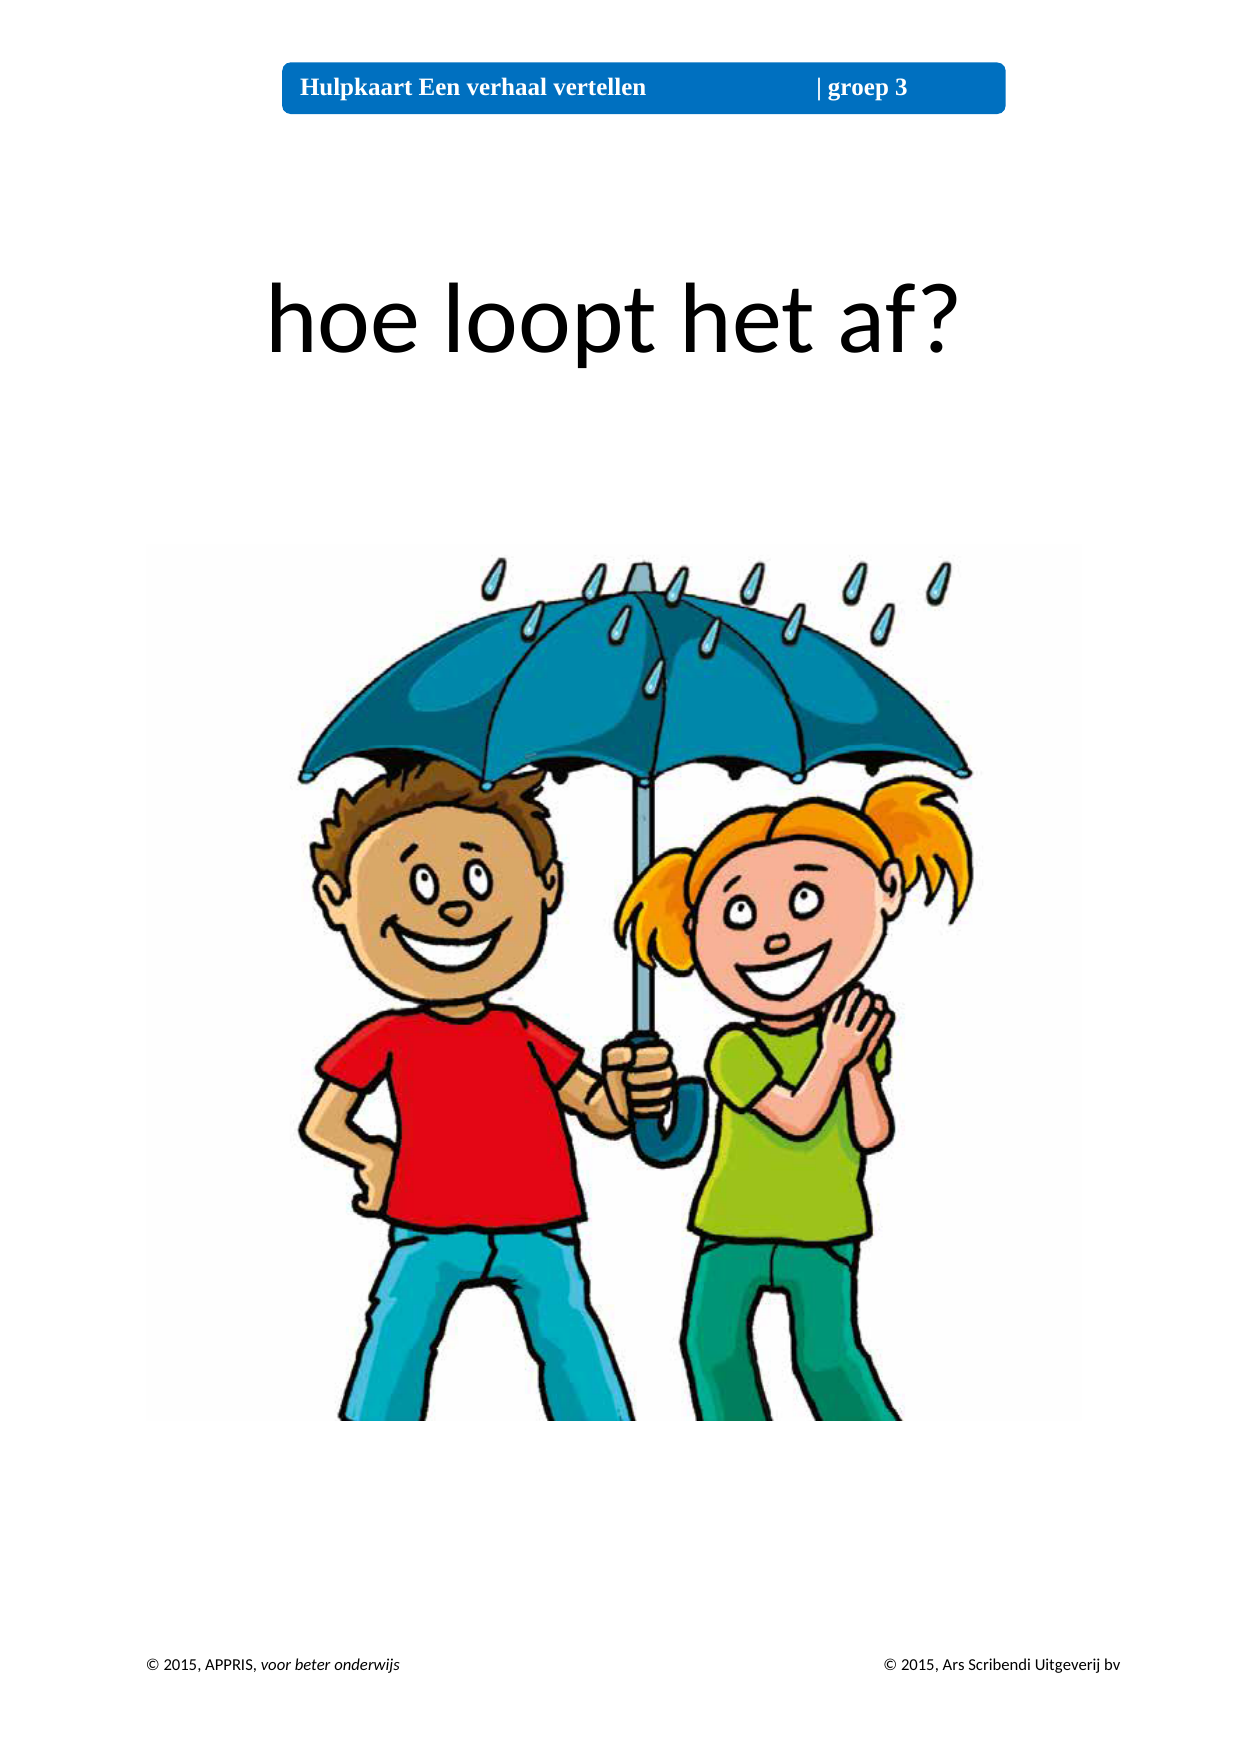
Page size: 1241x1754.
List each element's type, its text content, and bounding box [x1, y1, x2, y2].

text hoe loopt het af? [146, 256, 1082, 378]
